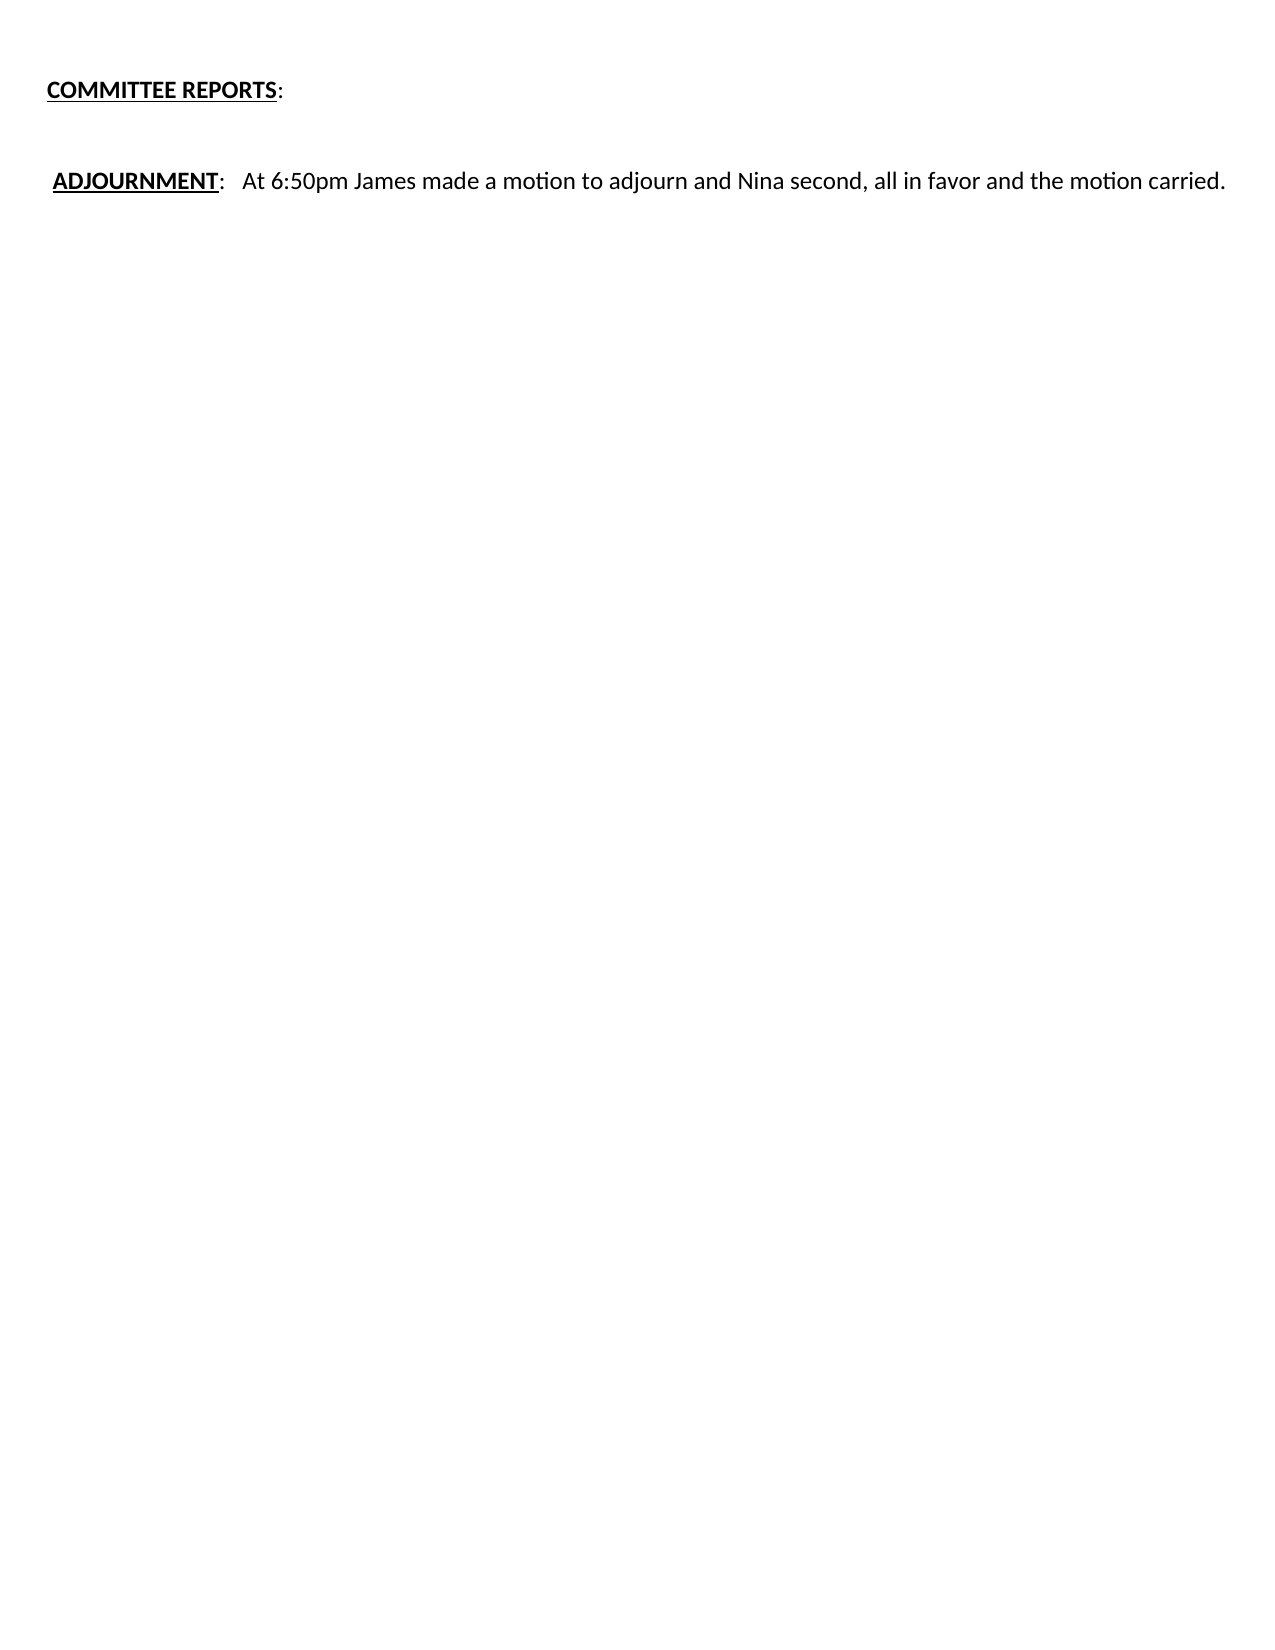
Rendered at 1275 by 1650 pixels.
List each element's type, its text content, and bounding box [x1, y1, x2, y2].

text ADJOURNMENT: At 6:50pm James made a motion to adjourn and Nina second, all in favor and the motion carried. [47, 130, 1228, 196]
text COMMITTEE REPORTS: [47, 74, 1228, 105]
